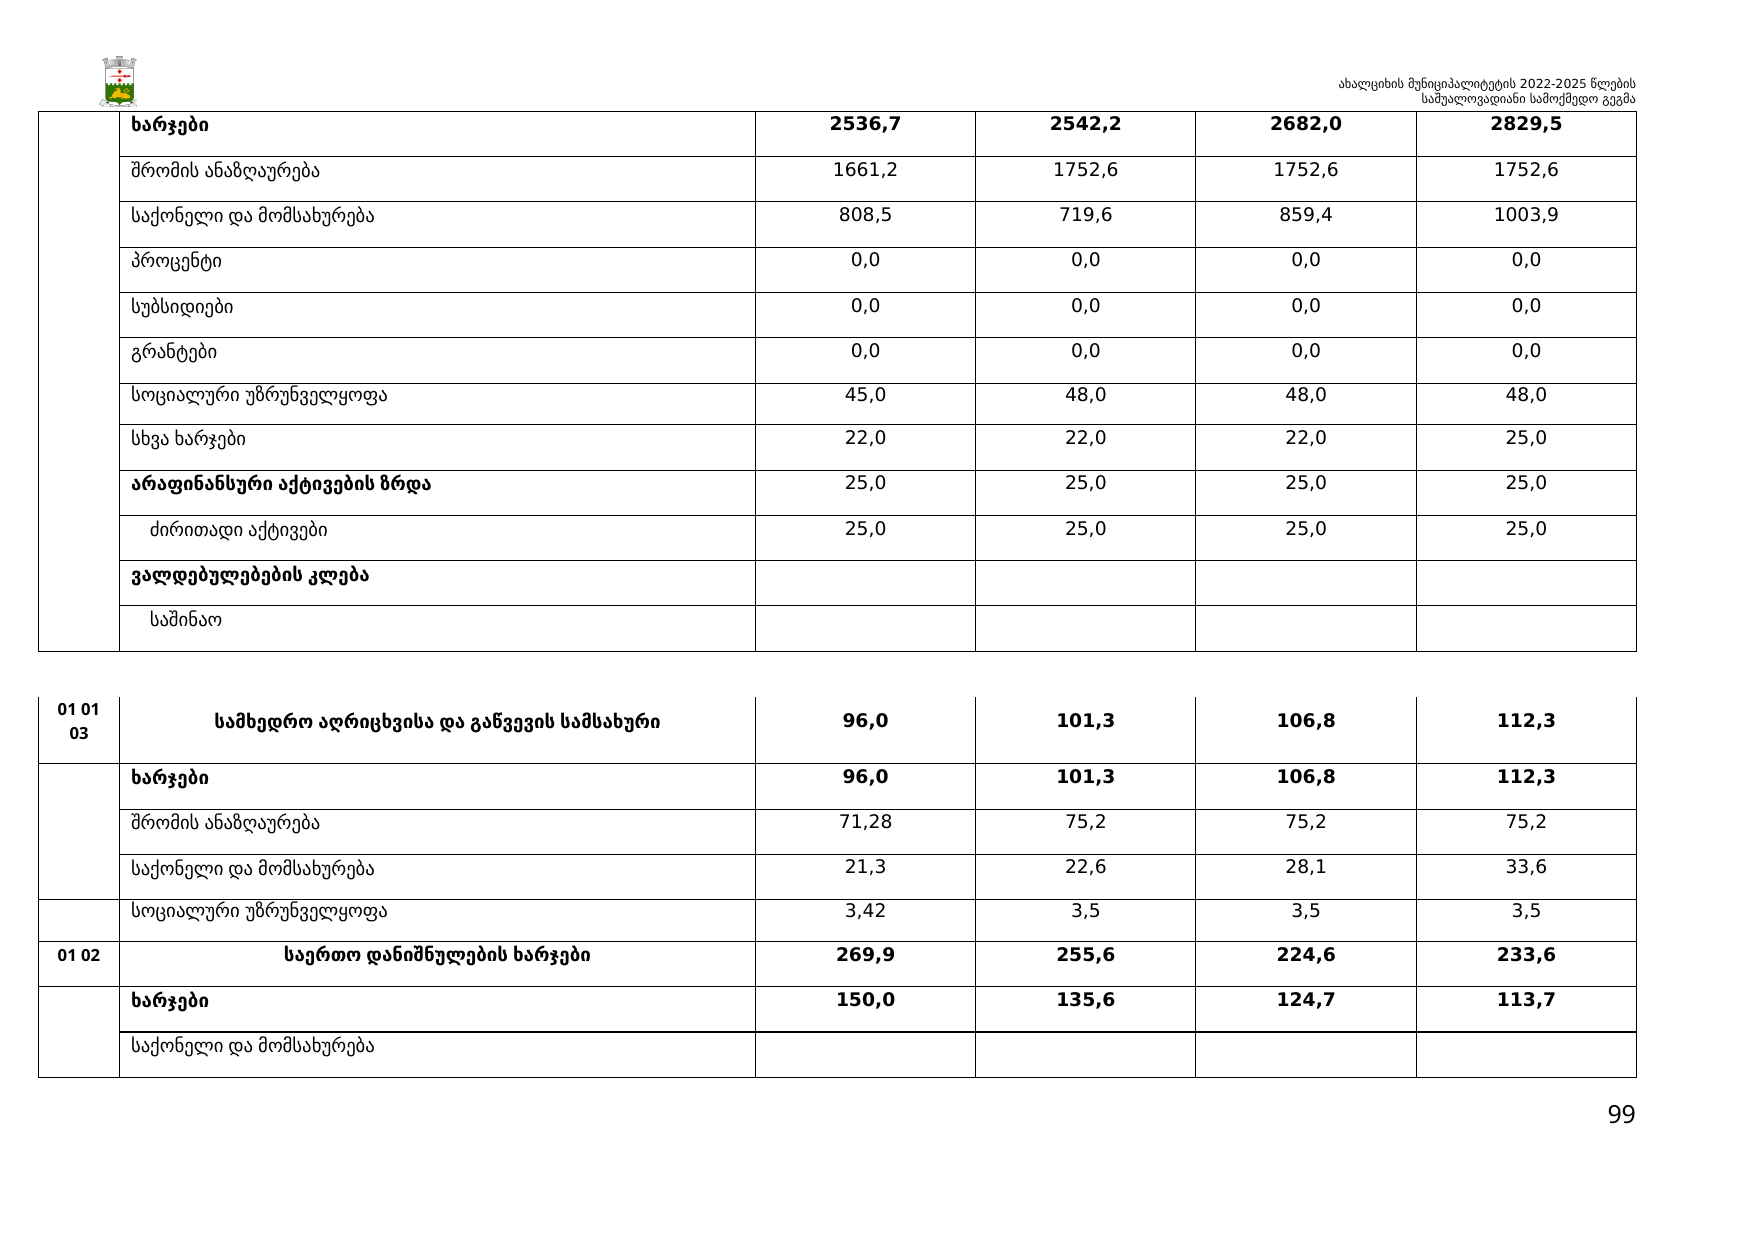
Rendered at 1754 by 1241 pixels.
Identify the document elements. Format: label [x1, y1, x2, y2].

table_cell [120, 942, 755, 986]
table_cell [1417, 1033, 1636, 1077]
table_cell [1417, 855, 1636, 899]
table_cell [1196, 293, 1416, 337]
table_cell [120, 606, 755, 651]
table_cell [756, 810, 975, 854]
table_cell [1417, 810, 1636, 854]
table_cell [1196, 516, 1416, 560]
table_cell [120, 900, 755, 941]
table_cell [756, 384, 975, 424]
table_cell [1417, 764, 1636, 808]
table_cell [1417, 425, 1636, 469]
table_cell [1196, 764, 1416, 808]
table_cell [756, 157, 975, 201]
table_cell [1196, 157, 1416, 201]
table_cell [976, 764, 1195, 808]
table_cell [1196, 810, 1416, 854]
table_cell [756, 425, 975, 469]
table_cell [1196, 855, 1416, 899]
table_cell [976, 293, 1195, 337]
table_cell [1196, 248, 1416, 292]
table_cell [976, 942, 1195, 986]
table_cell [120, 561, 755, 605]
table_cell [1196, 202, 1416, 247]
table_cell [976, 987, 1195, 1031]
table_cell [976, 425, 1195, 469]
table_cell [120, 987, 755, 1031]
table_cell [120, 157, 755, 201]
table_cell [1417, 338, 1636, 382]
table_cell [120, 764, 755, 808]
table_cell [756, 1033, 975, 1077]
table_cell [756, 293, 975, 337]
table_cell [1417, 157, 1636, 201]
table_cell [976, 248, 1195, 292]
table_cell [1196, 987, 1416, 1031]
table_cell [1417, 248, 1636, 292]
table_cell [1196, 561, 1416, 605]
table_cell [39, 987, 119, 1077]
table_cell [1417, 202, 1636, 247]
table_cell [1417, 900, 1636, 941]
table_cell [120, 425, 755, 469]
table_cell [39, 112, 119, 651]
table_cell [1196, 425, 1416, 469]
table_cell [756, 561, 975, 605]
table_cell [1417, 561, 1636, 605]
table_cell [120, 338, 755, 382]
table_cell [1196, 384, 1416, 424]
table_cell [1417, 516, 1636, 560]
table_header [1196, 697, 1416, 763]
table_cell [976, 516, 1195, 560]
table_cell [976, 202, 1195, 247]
picture [99, 56, 137, 107]
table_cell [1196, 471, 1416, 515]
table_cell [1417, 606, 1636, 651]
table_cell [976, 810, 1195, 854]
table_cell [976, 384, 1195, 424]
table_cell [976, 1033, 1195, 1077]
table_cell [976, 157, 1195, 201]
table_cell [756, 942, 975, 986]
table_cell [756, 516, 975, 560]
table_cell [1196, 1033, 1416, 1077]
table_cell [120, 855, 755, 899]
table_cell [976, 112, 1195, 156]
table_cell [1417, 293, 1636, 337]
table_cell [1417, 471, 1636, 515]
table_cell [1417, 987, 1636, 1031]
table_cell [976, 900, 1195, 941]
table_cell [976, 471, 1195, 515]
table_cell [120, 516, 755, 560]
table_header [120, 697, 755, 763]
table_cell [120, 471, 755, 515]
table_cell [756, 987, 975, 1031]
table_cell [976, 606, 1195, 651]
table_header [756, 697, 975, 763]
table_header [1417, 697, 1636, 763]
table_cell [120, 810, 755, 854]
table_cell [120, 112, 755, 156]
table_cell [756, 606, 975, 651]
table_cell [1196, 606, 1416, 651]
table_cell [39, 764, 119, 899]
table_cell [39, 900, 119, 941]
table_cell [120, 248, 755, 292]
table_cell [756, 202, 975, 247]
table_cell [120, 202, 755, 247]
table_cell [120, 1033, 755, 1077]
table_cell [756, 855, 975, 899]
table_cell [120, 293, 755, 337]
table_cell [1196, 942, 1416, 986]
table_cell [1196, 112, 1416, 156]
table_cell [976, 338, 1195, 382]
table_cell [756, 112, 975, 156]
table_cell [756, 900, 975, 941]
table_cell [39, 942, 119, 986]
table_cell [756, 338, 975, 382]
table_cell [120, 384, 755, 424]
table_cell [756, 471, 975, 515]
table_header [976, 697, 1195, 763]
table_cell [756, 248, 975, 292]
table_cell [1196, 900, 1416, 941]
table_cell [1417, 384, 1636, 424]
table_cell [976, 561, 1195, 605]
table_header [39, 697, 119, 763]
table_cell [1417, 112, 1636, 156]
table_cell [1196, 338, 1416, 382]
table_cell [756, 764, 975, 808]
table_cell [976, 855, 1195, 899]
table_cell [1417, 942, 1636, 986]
